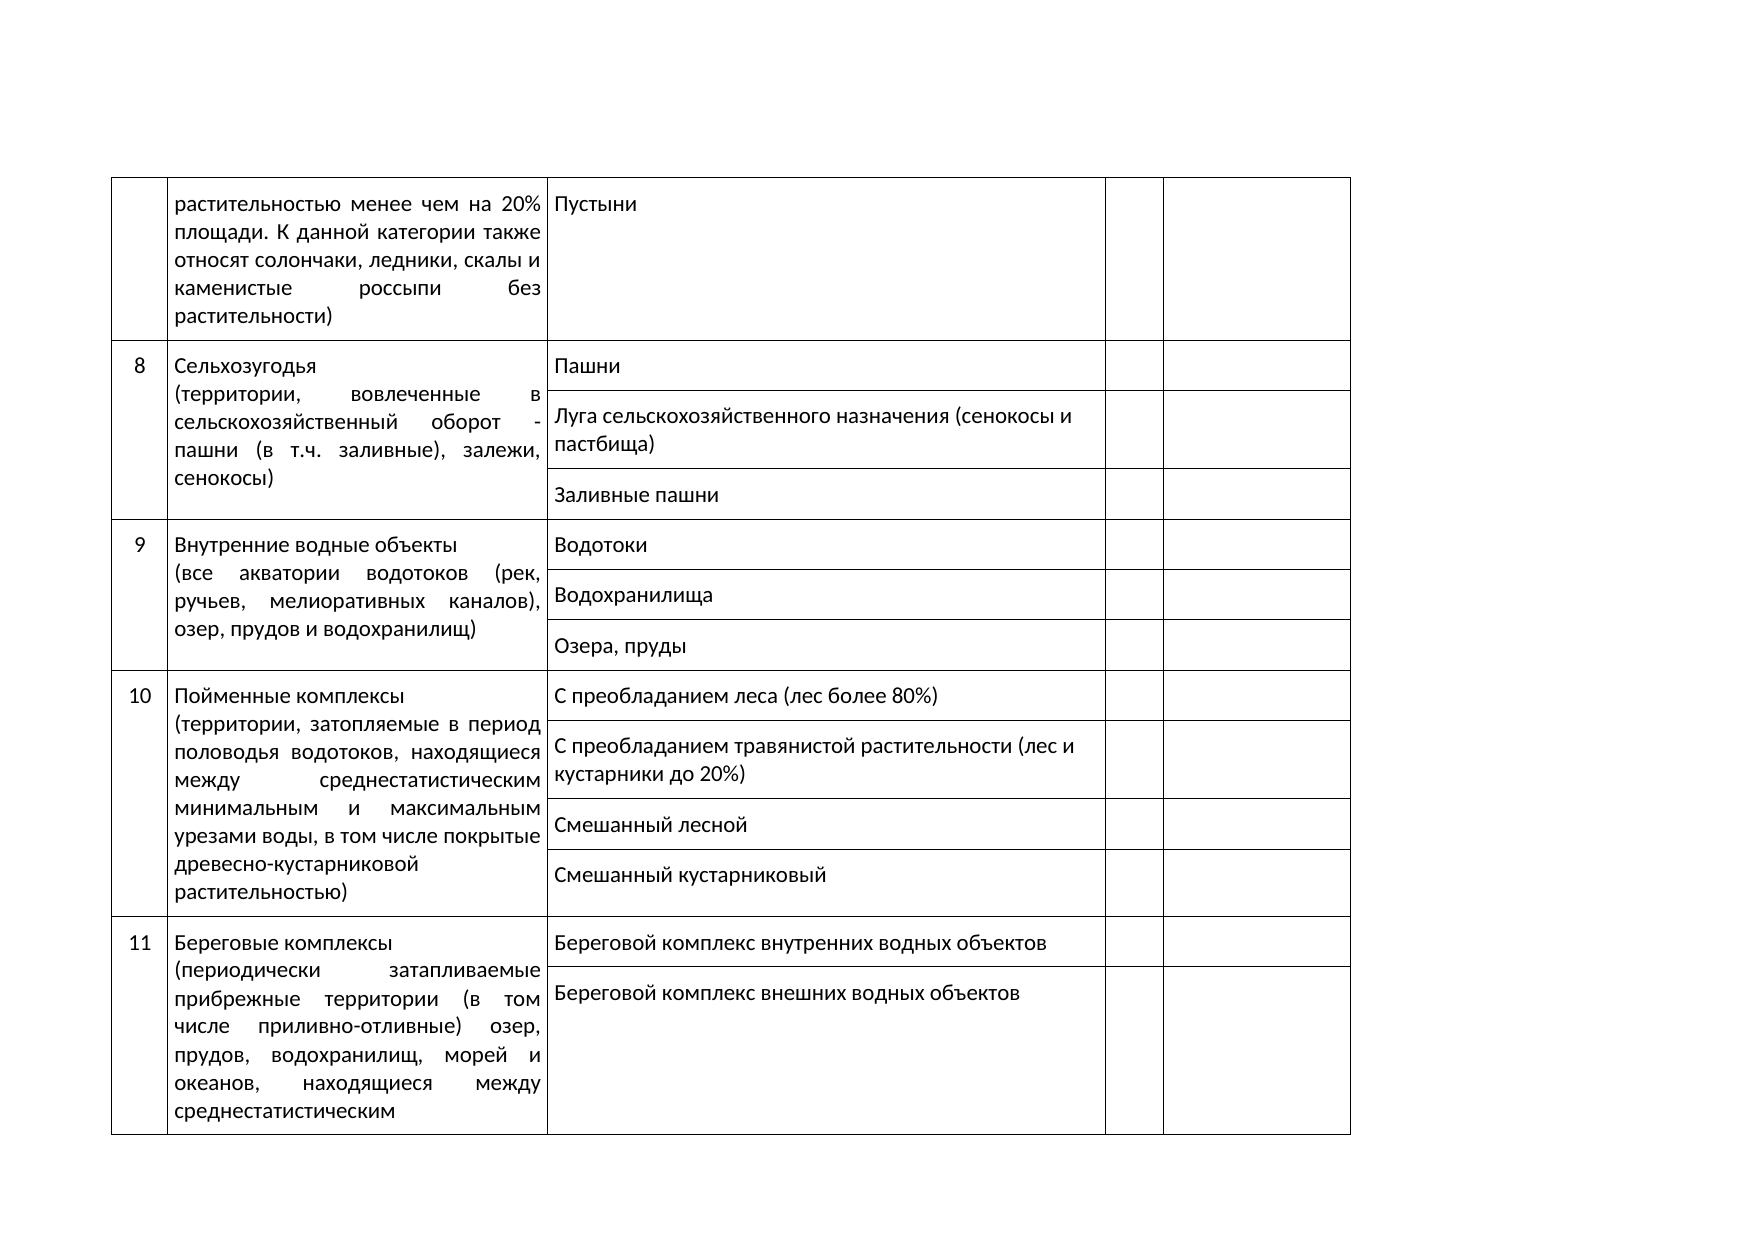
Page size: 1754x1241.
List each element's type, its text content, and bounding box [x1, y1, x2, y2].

table_cell Озера, пруды [548, 620, 1105, 669]
table_cell Водотоки [548, 520, 1105, 569]
table_cell Смешанный лесной [548, 799, 1105, 848]
table_cell Пойменные комплексы (территории, затопляемые в период половодья водотоков, находящиеся между среднестатистическим минимальным и максимальным урезами воды, в том числе покрытые древесно-кустарниковой растительностью) [168, 671, 547, 916]
table_cell [1106, 850, 1163, 916]
table_cell [1164, 620, 1350, 669]
table_cell [1106, 391, 1163, 468]
table_cell Луга сельскохозяйственного назначения (сенокосы и пастбища) [548, 391, 1105, 468]
table_cell [1106, 341, 1163, 390]
table_cell С преобладанием леса (лес более 80%) [548, 671, 1105, 720]
table_cell Заливные пашни [548, 469, 1105, 518]
table_cell Пустыни [548, 178, 1105, 339]
table_cell 8 [112, 341, 167, 518]
table_cell Береговой комплекс внутренних водных объектов [548, 917, 1105, 966]
table_cell [1106, 570, 1163, 619]
table_cell [1106, 671, 1163, 720]
table_cell С преобладанием травянистой растительности (лес и кустарники до 20%) [548, 721, 1105, 798]
table_cell [1164, 178, 1350, 339]
table_cell 9 [112, 520, 167, 669]
table_cell [1106, 178, 1163, 339]
table_cell Внутренние водные объекты (все акватории водотоков (рек, ручьев, мелиоративных каналов), озер, прудов и водохранилищ) [168, 520, 547, 669]
table_cell [1106, 520, 1163, 569]
table_cell [1164, 917, 1350, 966]
table_cell [1164, 967, 1350, 1134]
table_cell [1106, 620, 1163, 669]
table_cell 11 [112, 917, 167, 1134]
table_cell [1164, 391, 1350, 468]
table_cell [1106, 469, 1163, 518]
table_cell [1164, 570, 1350, 619]
table_cell [1164, 850, 1350, 916]
table_cell [1106, 967, 1163, 1134]
table_cell [1164, 469, 1350, 518]
table_cell Водохранилища [548, 570, 1105, 619]
table_cell Сельхозугодья (территории, вовлеченные в сельскохозяйственный оборот - пашни (в т.ч. заливные), залежи, сенокосы) [168, 341, 547, 518]
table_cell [548, 967, 1105, 1134]
table_cell Пашни [548, 341, 1105, 390]
table_cell Смешанный кустарниковый [548, 850, 1105, 916]
table_cell [1106, 721, 1163, 798]
table_cell 10 [112, 671, 167, 916]
table_cell [1106, 799, 1163, 848]
table_cell [1164, 520, 1350, 569]
table_cell [1164, 341, 1350, 390]
table_cell [1164, 721, 1350, 798]
table_cell [1106, 917, 1163, 966]
table_cell [1164, 799, 1350, 848]
table_cell [1164, 671, 1350, 720]
table_cell Береговые комплексы (периодически затапливаемые прибрежные территории (в том числе приливно-отливные) озер, прудов, водохранилищ, морей и океанов, находящиеся между среднестатистическим минимальным и максимальным урезами воды, а также мелководные участки этих водных объектов, занятые прикрепленной надводной гигрофитной растительностью) [168, 917, 547, 1134]
